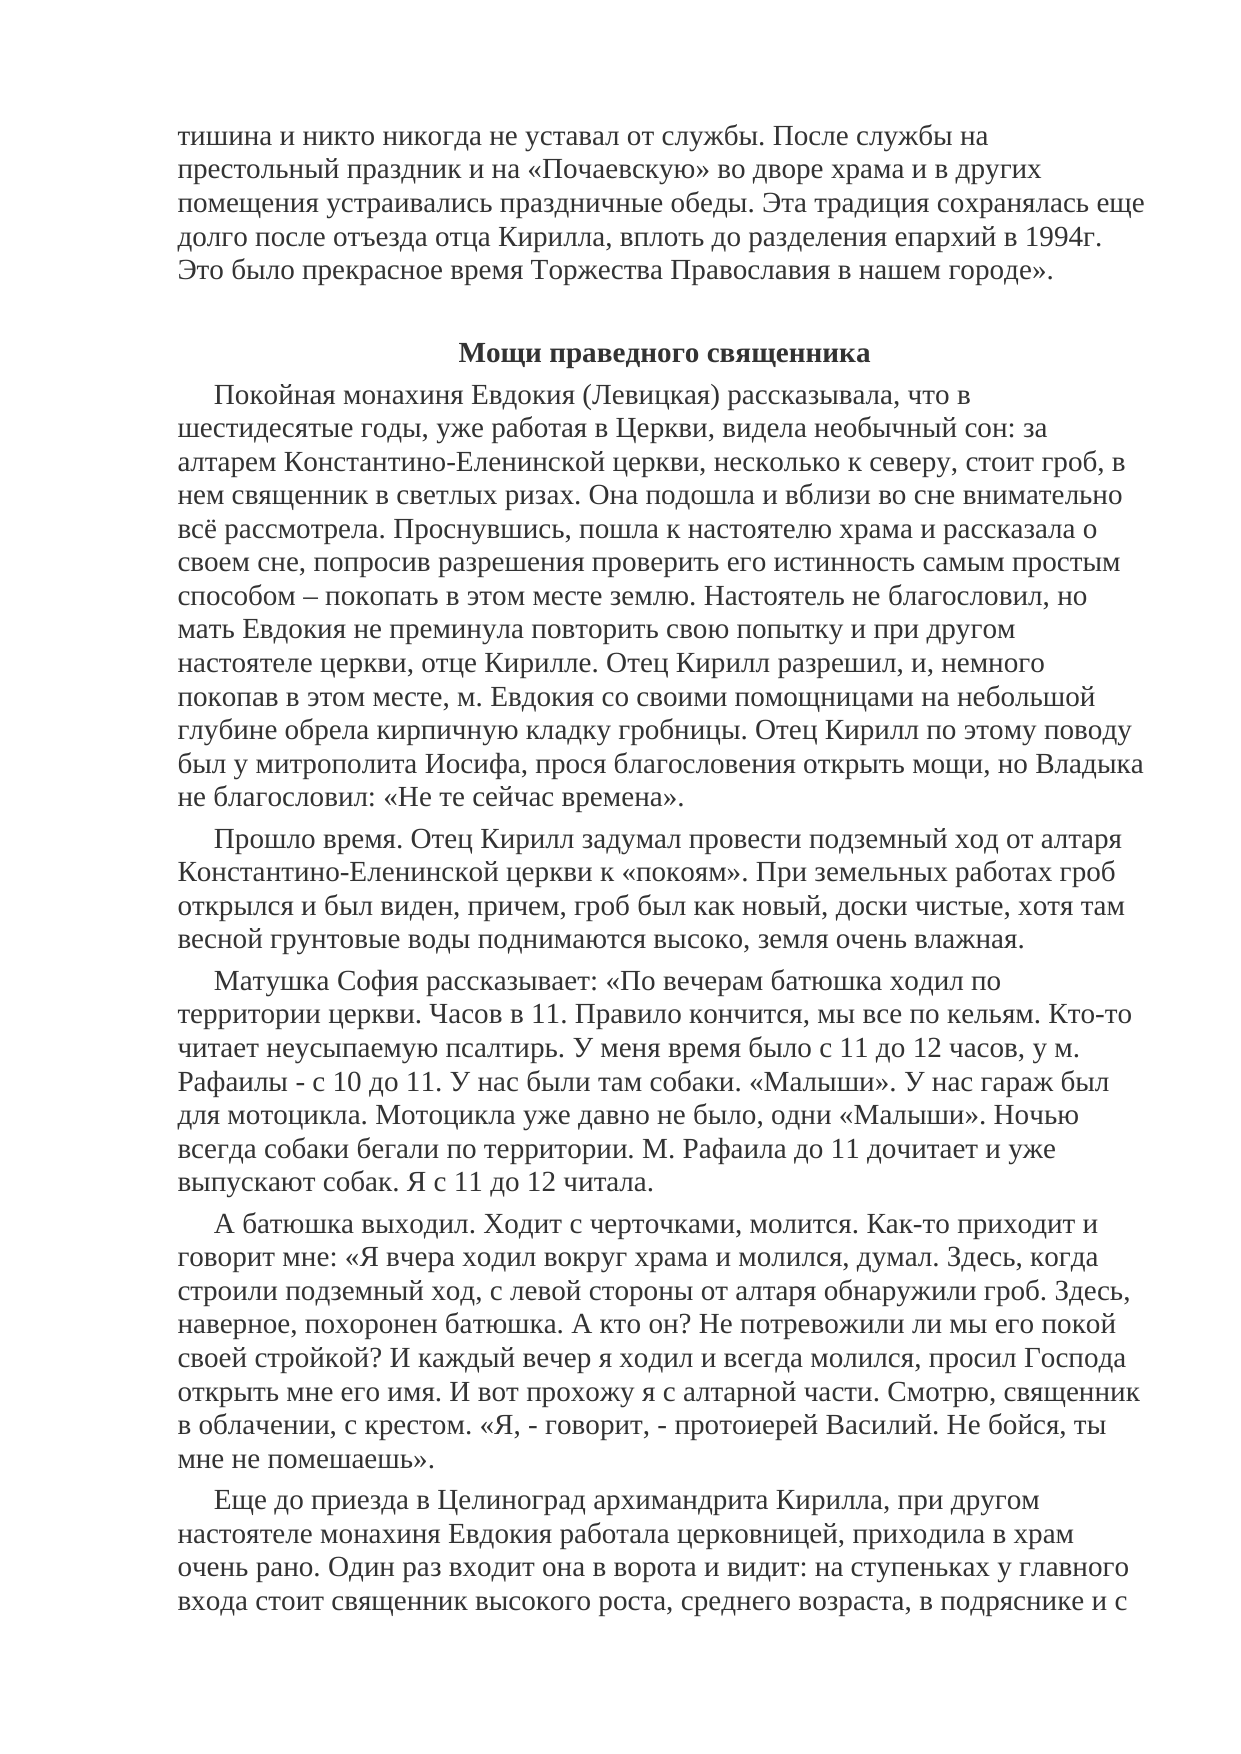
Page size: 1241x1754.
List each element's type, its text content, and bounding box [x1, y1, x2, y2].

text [177, 118, 1152, 319]
text Покойная монахиня Евдокия (Левицкая) рассказывала, что в шестидесятые годы, уже работая в Церкви, видела необычный сон: за алтарем Константино-Еленинской церкви, несколько к северу, стоит гроб, в нем священник в светлых ризах. Она подошла и вблизи во сне внимательно всё рассмотрела. Проснувшись, пошла к настоятелю храма и рассказала о своем сне, попросив разрешения проверить его истинность самым простым способом – покопать в этом месте землю. Настоятель не благословил, но мать Евдокия не преминула повторить свою попытку и при другом настоятеле церкви, отце Кирилле. Отец Кирилл разрешил, и, немного покопав в этом месте, м. Евдокия со своими помощницами на небольшой глубине обрела кирпичную кладку гробницы. Отец Кирилл по этому поводу был у митрополита Иосифа, прося благословения открыть мощи, но Владыка не благословил: «Не те сейчас времена». [177, 377, 1152, 813]
text Мощи праведного священника [177, 335, 1152, 369]
text А батюшка выходил. Ходит с черточками, молится. Как-то приходит и говорит мне: «Я вчера ходил вокруг храма и молился, думал. Здесь, когда строили подземный ход, с левой стороны от алтаря обнаружили гроб. Здесь, наверное, похоронен батюшка. А кто он? Не потревожили ли мы его покой своей стройкой? И каждый вечер я ходил и всегда молился, просил Господа открыть мне его имя. И вот прохожу я с алтарной части. Смотрю, священник в облачении, с крестом. «Я, - говорит, - протоиерей Василий. Не бойся, ты мне не помешаешь». [177, 1206, 1152, 1474]
text Матушка София рассказывает: «По вечерам батюшка ходил по территории церкви. Часов в 11. Правило кончится, мы все по кельям. Кто-то читает неусыпаемую псалтирь. У меня время было с 11 до 12 часов, у м. Рафаилы - с 10 до 11. У нас были там собаки. «Малыши». У нас гараж был для мотоцикла. Мотоцикла уже давно не было, одни «Малыши». Ночью всегда собаки бегали по территории. М. Рафаила до 11 дочитает и уже выпускают собак. Я с 11 до 12 читала. [177, 963, 1152, 1198]
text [177, 1482, 1152, 1616]
text Прошло время. Отец Кирилл задумал провести подземный ход от алтаря Константино-Еленинской церкви к «покоям». При земельных работах гроб открылся и был виден, причем, гроб был как новый, доски чистые, хотя там весной грунтовые воды поднимаются высоко, земля очень влажная. [177, 821, 1152, 955]
